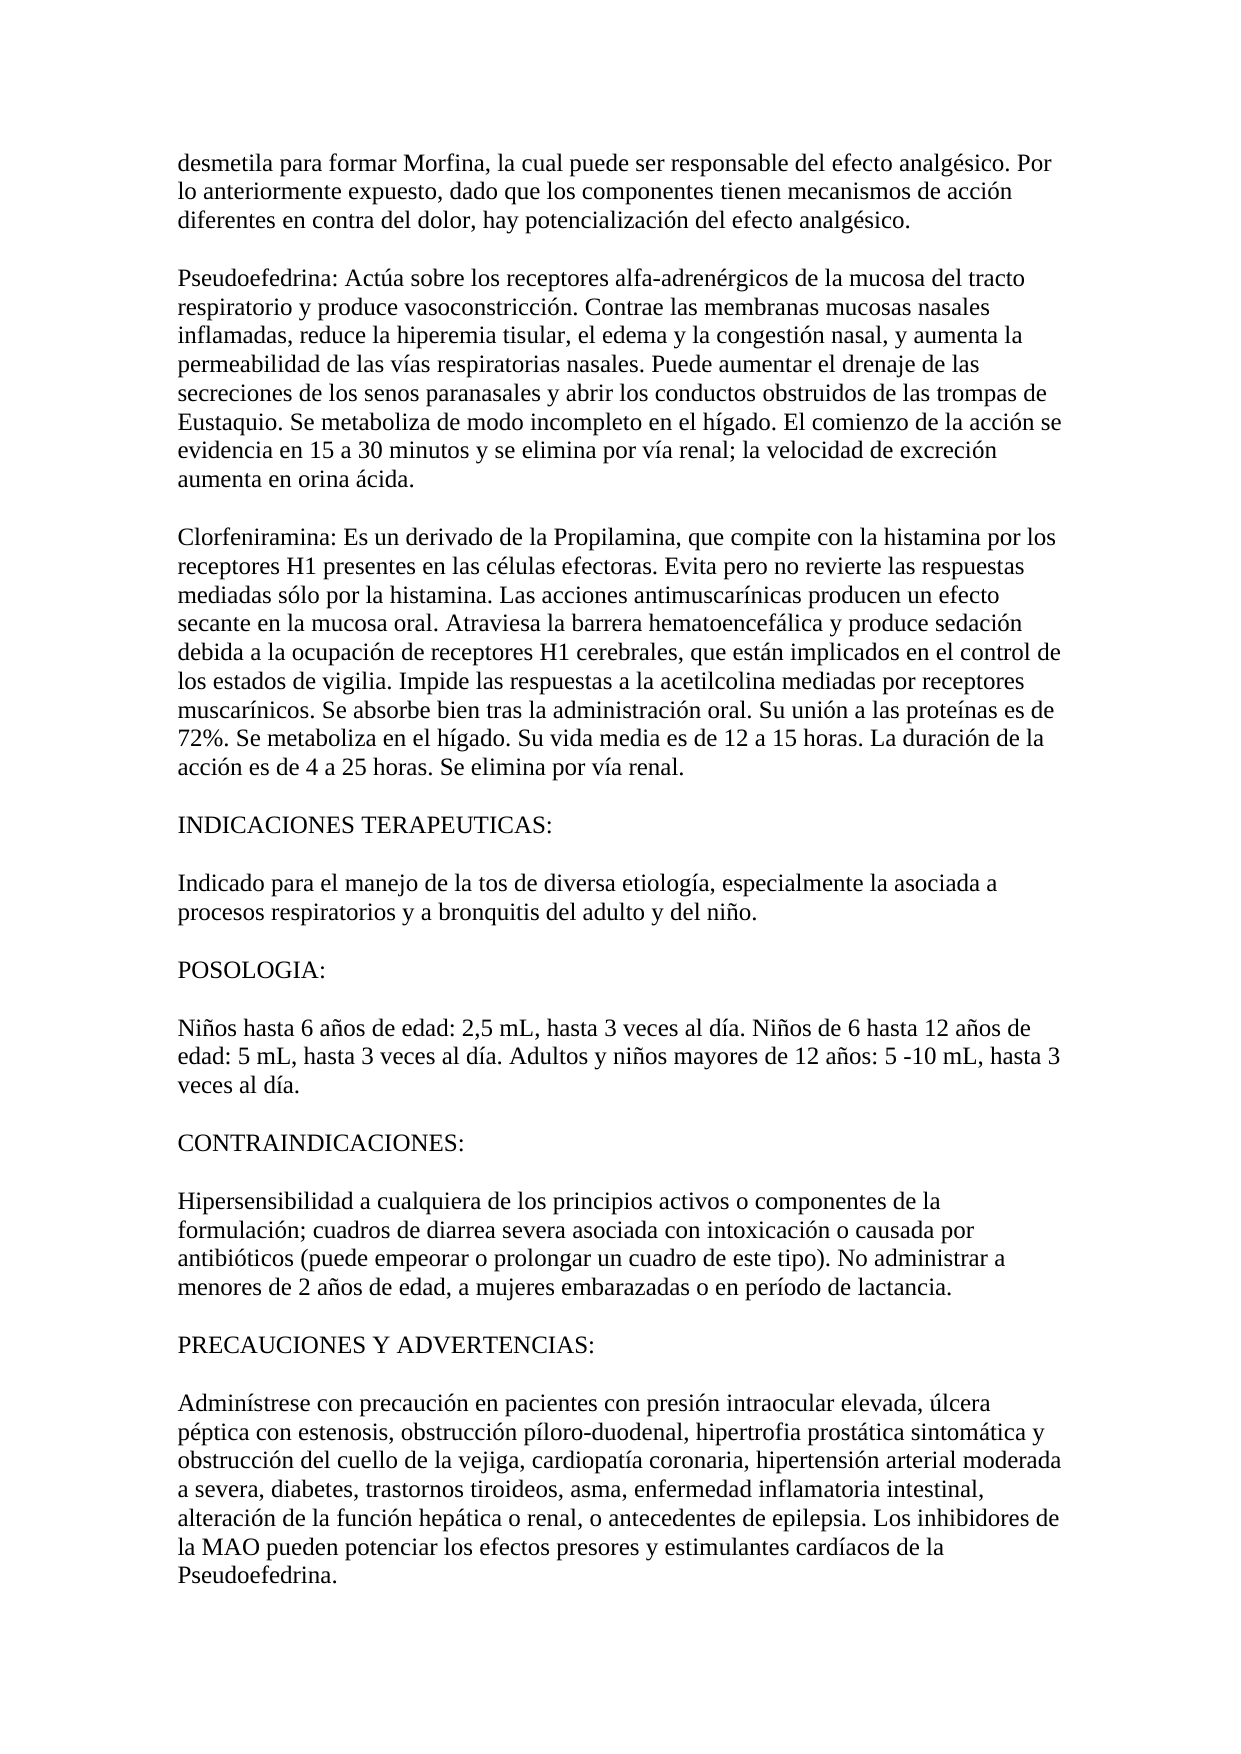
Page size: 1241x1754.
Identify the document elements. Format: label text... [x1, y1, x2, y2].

text Hipersensibilidad a cualquiera de los principios activos o componentes de la formulación; cuadros de diarrea severa asociada con intoxicación o causada por antibióticos (puede empeorar o prolongar un cuadro de este tipo). No administrar a menores de 2 años de edad, a mujeres embarazadas o en período de lactancia. [177, 1186, 1063, 1301]
text POSOLOGIA: [177, 955, 1063, 983]
text Adminístrese con precaución en pacientes con presión intraocular elevada, úlcera péptica con estenosis, obstrucción píloro-duodenal, hipertrofia prostática sintomática y obstrucción del cuello de la vejiga, cardiopatía coronaria, hipertensión arterial moderada a severa, diabetes, trastornos tiroideos, asma, enfermedad inflamatoria intestinal, alteración de la función hepática o renal, o antecedentes de epilepsia. Los inhibidores de la MAO pueden potenciar los efectos presores y estimulantes cardíacos de la Pseudoefedrina. [177, 1388, 1063, 1589]
text Indicado para el manejo de la tos de diversa etiología, especialmente la asociada a procesos respiratorios y a bronquitis del adulto y del niño. [177, 868, 1063, 926]
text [177, 148, 1063, 234]
text INDICACIONES TERAPEUTICAS: [177, 810, 1063, 839]
text PRECAUCIONES Y ADVERTENCIAS: [177, 1330, 1063, 1359]
text Clorfeniramina: Es un derivado de la Propilamina, que compite con la histamina por los receptores H1 presentes en las células efectoras. Evita pero no revierte las respuestas mediadas sólo por la histamina. Las acciones antimuscarínicas producen un efecto secante en la mucosa oral. Atraviesa la barrera hematoencefálica y produce sedación debida a la ocupación de receptores H1 cerebrales, que están implicados en el control de los estados de vigilia. Impide las respuestas a la acetilcolina mediadas por receptores muscarínicos. Se absorbe bien tras la administración oral. Su unión a las proteínas es de 72%. Se metaboliza en el hígado. Su vida media es de 12 a 15 horas. La duración de la acción es de 4 a 25 horas. Se elimina por vía renal. [177, 522, 1063, 781]
text Pseudoefedrina: Actúa sobre los receptores alfa-adrenérgicos de la mucosa del tracto respiratorio y produce vasoconstricción. Contrae las membranas mucosas nasales inflamadas, reduce la hiperemia tisular, el edema y la congestión nasal, y aumenta la permeabilidad de las vías respiratorias nasales. Puede aumentar el drenaje de las secreciones de los senos paranasales y abrir los conductos obstruidos de las trompas de Eustaquio. Se metaboliza de modo incompleto en el hígado. El comienzo de la acción se evidencia en 15 a 30 minutos y se elimina por vía renal; la velocidad de excreción aumenta en orina ácida. [177, 263, 1063, 493]
text CONTRAINDICACIONES: [177, 1128, 1063, 1157]
text Niños hasta 6 años de edad: 2,5 mL, hasta 3 veces al día. Niños de 6 hasta 12 años de edad: 5 mL, hasta 3 veces al día. Adultos y niños mayores de 12 años: 5 -10 mL, hasta 3 veces al día. [177, 1013, 1063, 1099]
